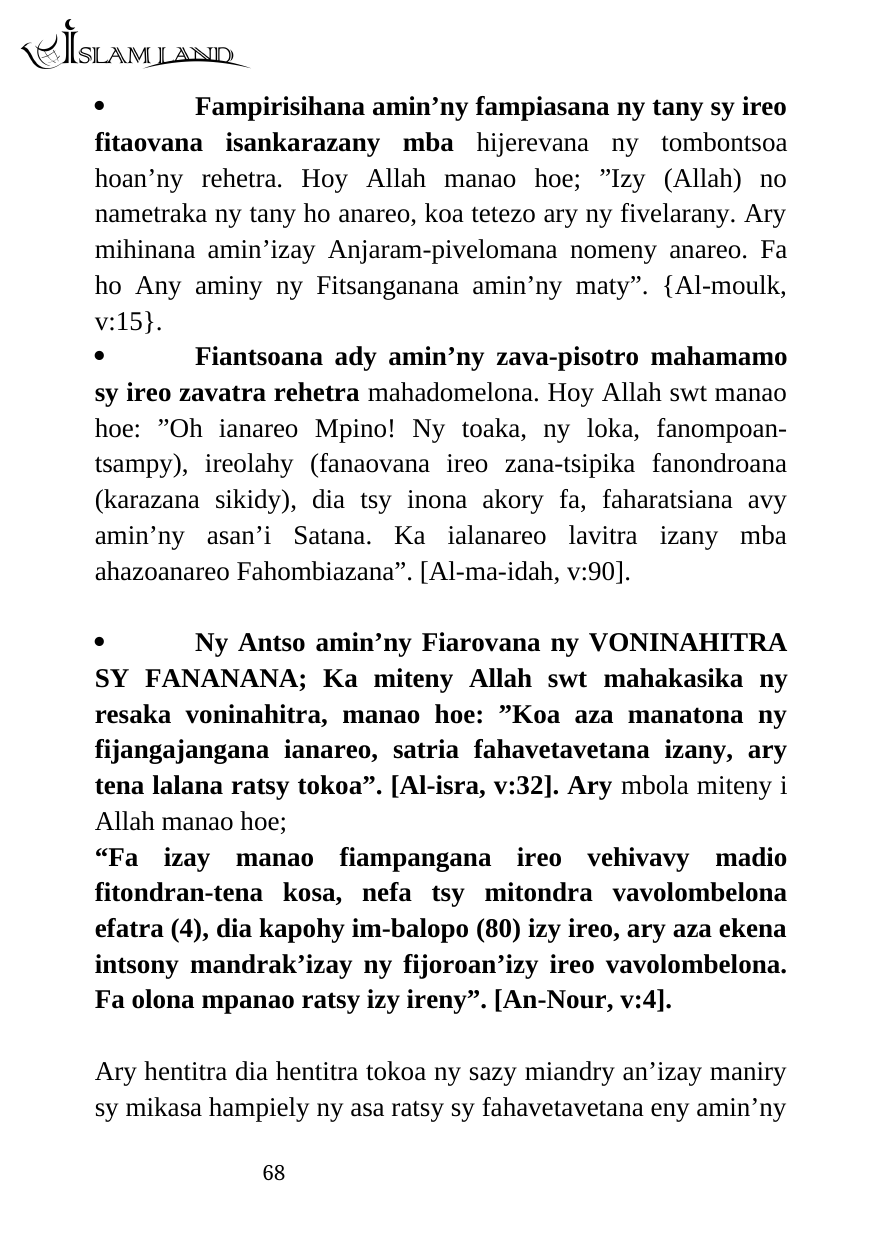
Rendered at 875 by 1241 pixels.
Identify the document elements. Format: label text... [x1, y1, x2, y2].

picture [20, 19, 252, 69]
list Fiantsoana ady amin’ny zava-pisotro mahamamo sy ireo zavatra rehetra mahadomelona. Hoy Allah swt manao hoe: ”Oh ianareo Mpino! Ny toaka, ny loka, fanompoan-tsampy), ireolahy (fanaovana ireo zana-tsipika fanondroana (karazana sikidy), dia tsy inona akory fa, faharatsiana avy amin’ny asan’i Satana. Ka ialanareo lavitra izany mba ahazoanareo Fahombiazana”. [Al-ma-idah, v:90]. [94, 340, 788, 586]
list Fampirisihana amin’ny fampiasana ny tany sy ireo fitaovana isankarazany mba hijerevana ny tombontsoa hoan’ny rehetra. Hoy Allah manao hoe; ”Izy (Allah) no nametraka ny tany ho anareo, koa tetezo ary ny fivelarany. Ary mihinana amin’izay Anjaram-pivelomana nomeny anareo. Fa ho Any aminy ny Fitsanganana amin’ny maty”. {Al-moulk, v:15}. [94, 90, 788, 336]
list Ny Antso amin’ny Fiarovana ny VONINAHITRA SY FANANANA; Ka miteny Allah swt mahakasika ny resaka voninahitra, manao hoe: ”Koa aza manatona ny fijangajangana ianareo, satria fahavetavetana izany, ary tena lalana ratsy tokoa”. [Al-isra, v:32]. Ary mbola miteny i Allah manao hoe; [94, 626, 788, 836]
list “Fa izay manao fiampangana ireo vehivavy madio fitondran-tena kosa, nefa tsy mitondra vavolombelona efatra (4), dia kapohy im-balopo (80) izy ireo, ary aza ekena intsony mandrak’izay ny fijoroan’izy ireo vavolombelona. Fa olona mpanao ratsy izy ireny”. [An-Nour, v:4]. [94, 841, 788, 1015]
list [94, 1055, 788, 1122]
